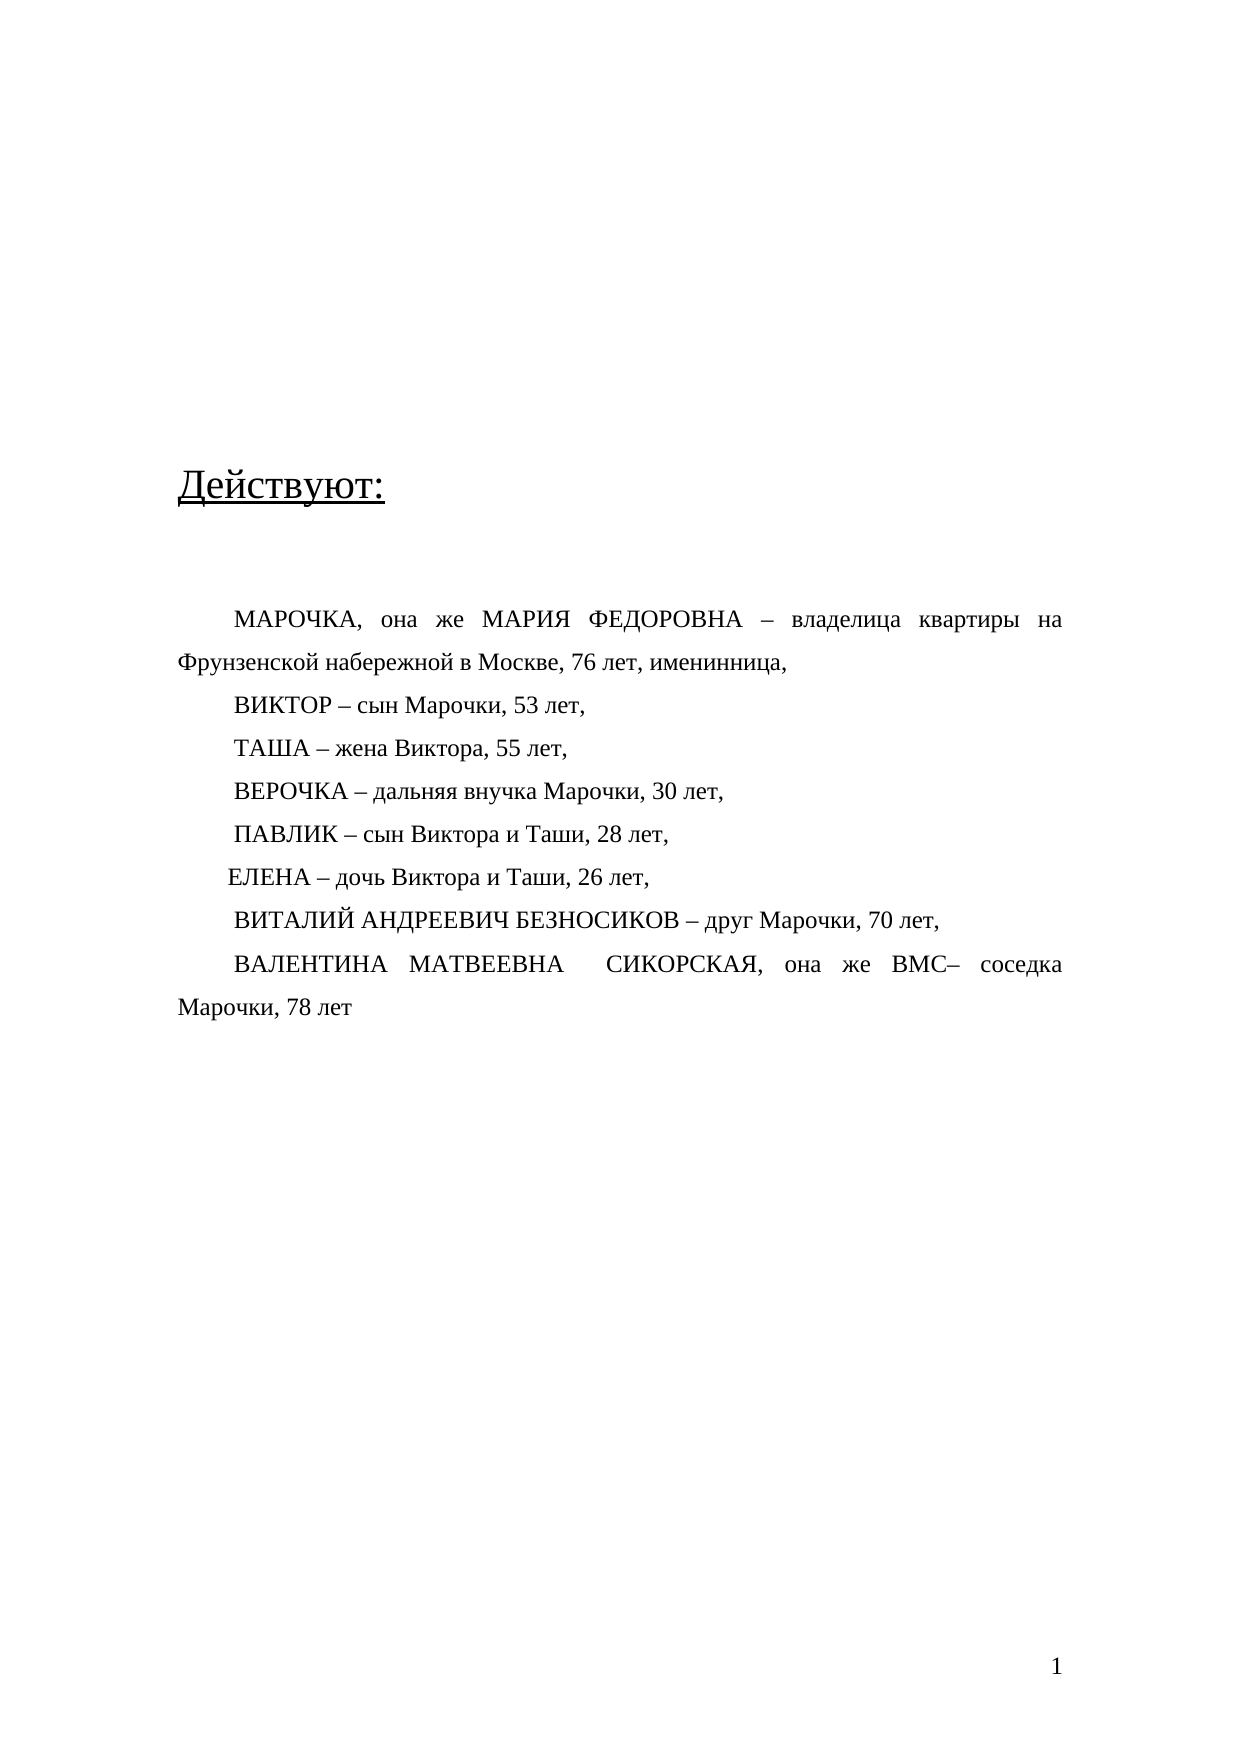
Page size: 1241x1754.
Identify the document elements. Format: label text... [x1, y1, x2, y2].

text ВИТАЛИЙ АНДРЕЕВИЧ БЕЗНОСИКОВ – друг Марочки, 70 лет, [177, 906, 1063, 934]
text МАРОЧКА, она же МАРИЯ ФЕДОРОВНА – владелица квартиры на Фрунзенской набережной в Москве, 76 лет, именинница, [177, 604, 1063, 676]
text ЕЛЕНА – дочь Виктора и Таши, 26 лет, [177, 862, 1063, 891]
text Действуют: [177, 460, 1063, 508]
text ВЕРОЧКА – дальняя внучка Марочки, 30 лет, [177, 776, 1063, 805]
text ПАВЛИК – сын Виктора и Таши, 28 лет, [177, 819, 1063, 848]
text ВИКТОР – сын Марочки, 53 лет, [177, 690, 1063, 719]
text ВАЛЕНТИНА МАТВЕЕВНА СИКОРСКАЯ, она же ВМС– соседка Марочки, 78 лет [177, 949, 1063, 1021]
text ТАША – жена Виктора, 55 лет, [177, 733, 1063, 762]
